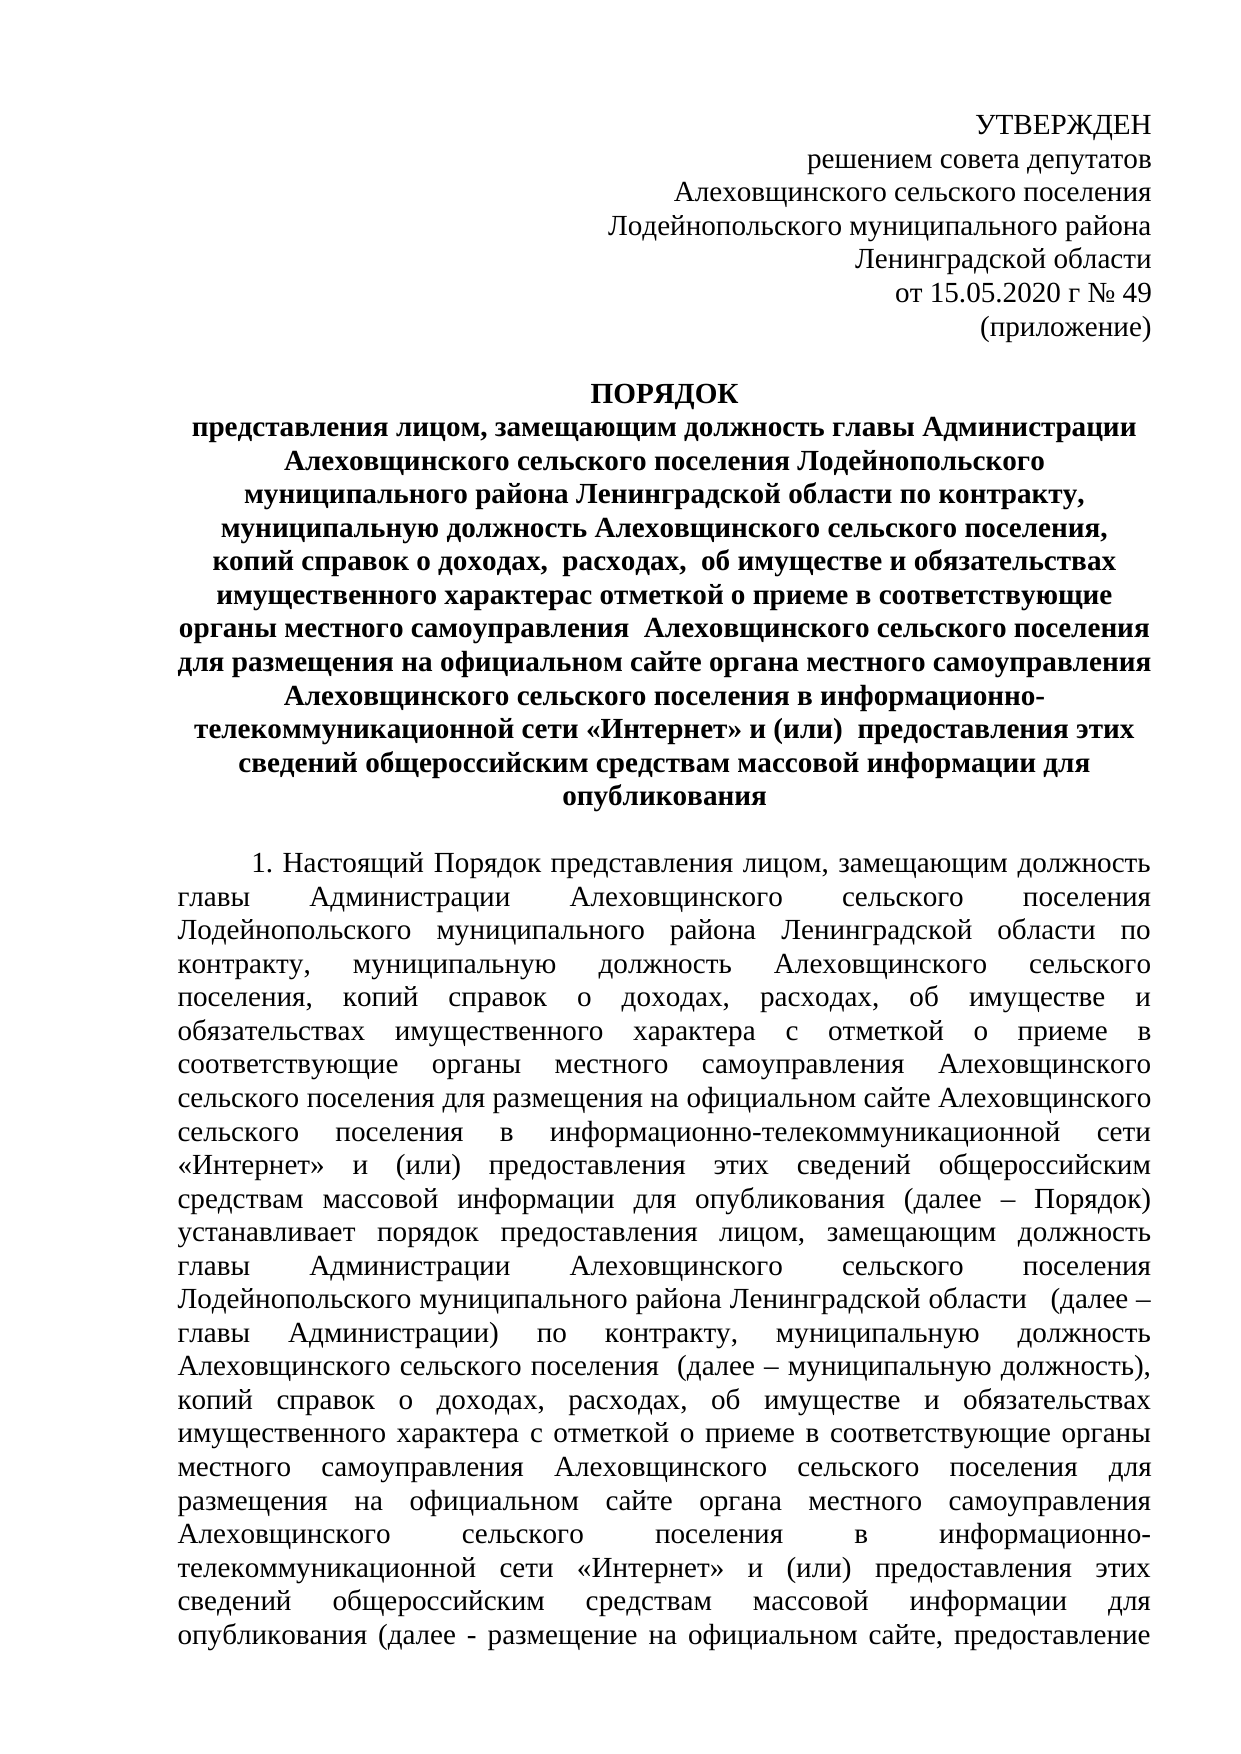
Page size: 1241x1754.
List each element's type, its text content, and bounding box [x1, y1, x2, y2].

text УТВЕРЖДЕН [177, 107, 1152, 141]
text от 15.05.2020 г № 49 [177, 275, 1152, 309]
text Алеховщинского сельского поселения [177, 174, 1152, 208]
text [177, 845, 1152, 1650]
text представления лицом, замещающим должность главы Администрации [177, 409, 1152, 443]
text решением совета депутатов [177, 141, 1152, 174]
text ПОРЯДОК [177, 376, 1152, 409]
text Лодейнопольского муниципального района [177, 208, 1152, 242]
text Ленинградской области [177, 242, 1152, 275]
text (приложение) [177, 309, 1152, 342]
text Алеховщинского сельского поселения Лодейнопольского муниципального района Ленинградской области по контракту, муниципальную должность Алеховщинского сельского поселения, копий справок о доходах, расходах, об имуществе и обязательствах имущественного характерас отметкой о приеме в соответствующие органы местного самоуправления Алеховщинского сельского поселения для размещения на официальном сайте органа местного самоуправления Алеховщинского сельского поселения в информационно-телекоммуникационной сети «Интернет» и (или) предоставления этих сведений общероссийским средствам массовой информации для опубликования [177, 443, 1152, 812]
